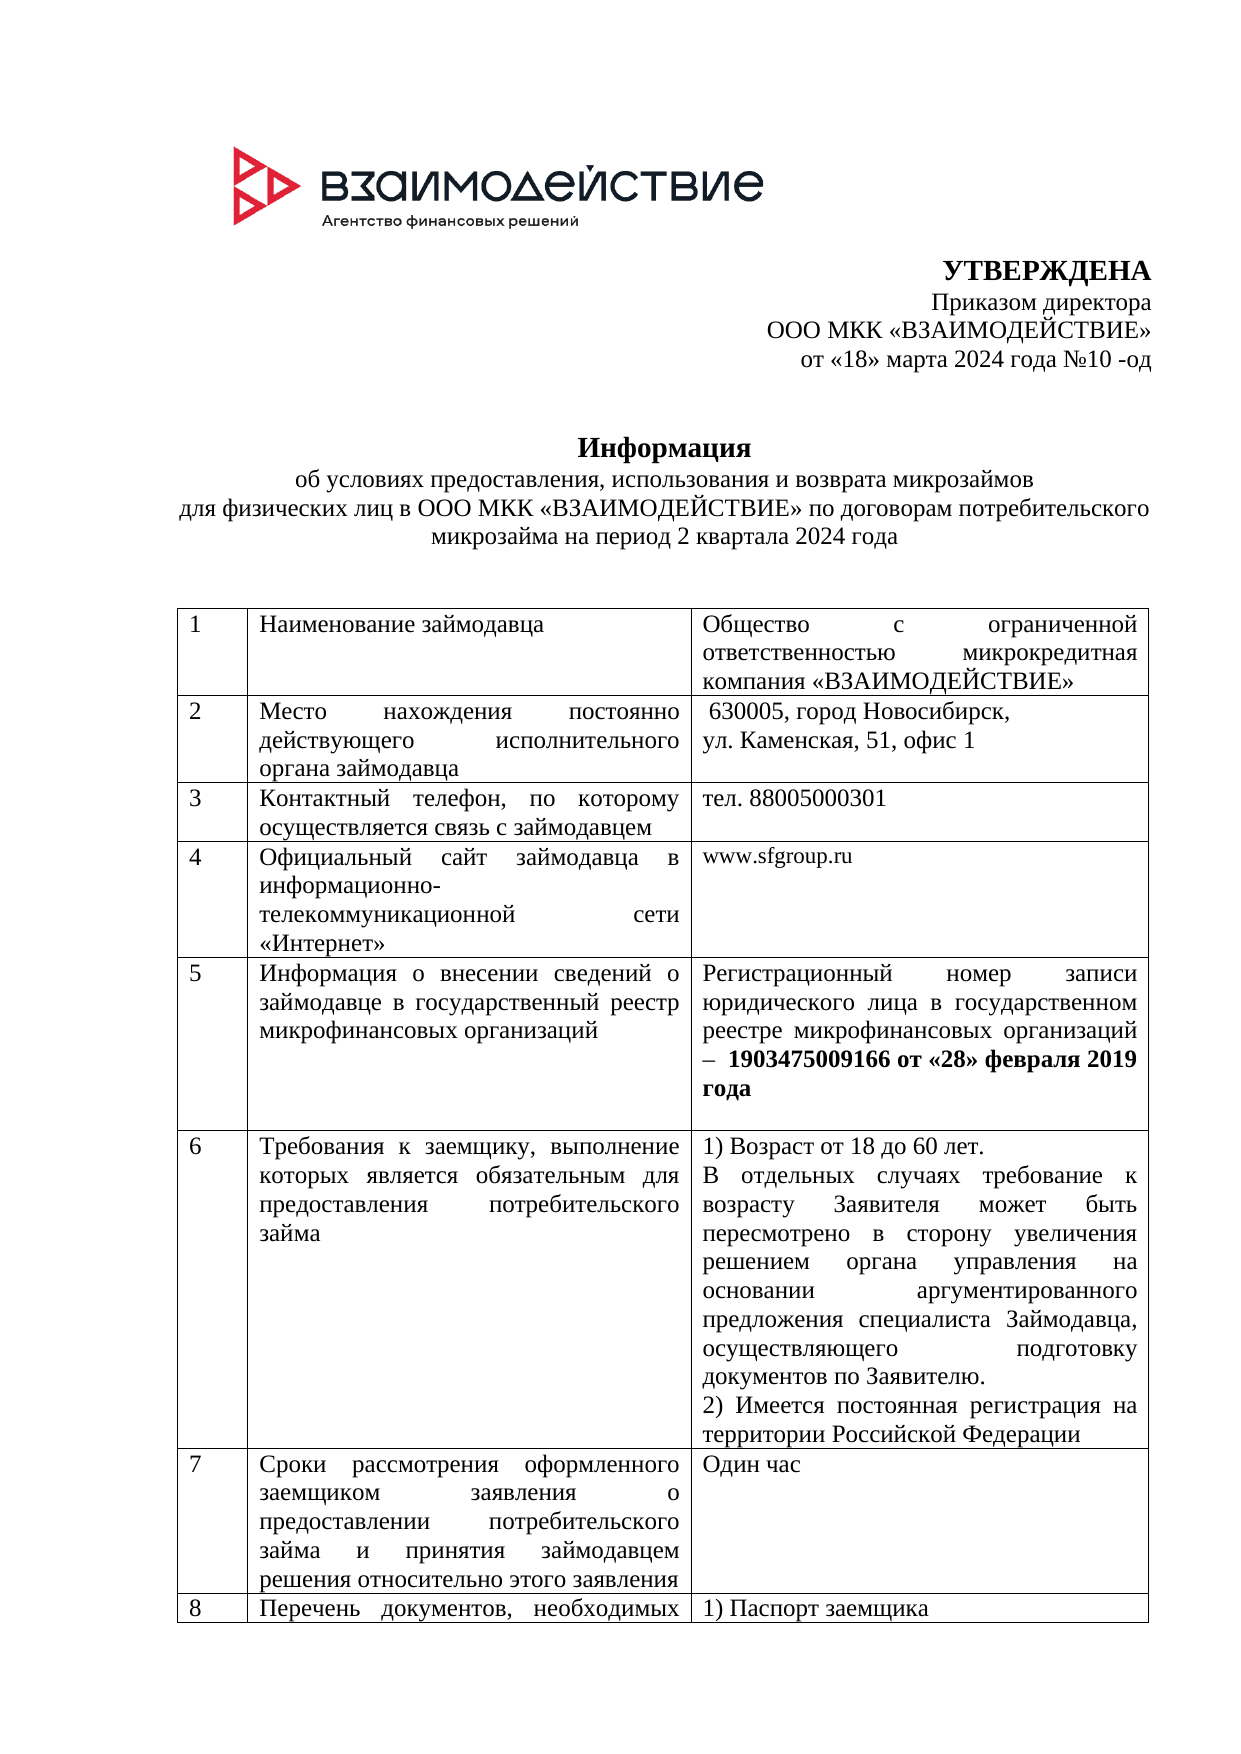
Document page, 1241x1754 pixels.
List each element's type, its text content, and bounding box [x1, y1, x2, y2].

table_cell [248, 1594, 691, 1622]
table_cell 6 [178, 1131, 247, 1448]
table_cell 8 [178, 1594, 247, 1622]
table_header Общество с ограниченной ответственностью микрокредитная компания «ВЗАИМОДЕЙСТВИЕ» [692, 609, 1148, 695]
text Информация [177, 430, 1152, 464]
table_cell Регистрационный номер записи юридического лица в государственном реестре микрофинансовых организаций – 1903475009166 от «28» февраля 2019 года [692, 958, 1148, 1130]
table_header Наименование займодавца [248, 609, 691, 695]
text для физических лиц в ООО МКК «ВЗАИМОДЕЙСТВИЕ» по договорам потребительского микрозайма на период 2 квартала 2024 года [177, 493, 1152, 550]
text УТВЕРЖДЕНА [177, 229, 1152, 287]
text об условиях предоставления, использования и возврата микрозаймов [177, 464, 1152, 493]
text ООО МКК «ВЗАИМОДЕЙСТВИЕ» [177, 315, 1152, 344]
table_cell Место нахождения постоянно действующего исполнительного органа займодавца [248, 696, 691, 782]
text от «18» марта 2024 года №10 -од [177, 344, 1152, 373]
table_cell Официальный сайт займодавца в информационно-телекоммуникационной сети «Интернет» [248, 842, 691, 957]
table_cell Контактный телефон, по которому осуществляется связь с займодавцем [248, 783, 691, 841]
table_cell Один час [692, 1449, 1148, 1592]
text Приказом директора [177, 287, 1152, 315]
table_header 1 [178, 609, 247, 695]
table_cell 4 [178, 842, 247, 957]
table_cell Информация о внесении сведений о займодавце в государственный реестр микрофинансовых организаций [248, 958, 691, 1130]
table_cell 2 [178, 696, 247, 782]
table_cell Требования к заемщику, выполнение которых является обязательным для предоставления потребительского займа [248, 1131, 691, 1448]
table_cell 7 [178, 1449, 247, 1592]
table_cell тел. 88005000301 [692, 783, 1148, 841]
picture [233, 146, 764, 229]
table_cell 630005, город Новосибирск, ул. Каменская, 51, офис 1 [692, 696, 1148, 782]
table_cell Сроки рассмотрения оформленного заемщиком заявления о предоставлении потребительского займа и принятия займодавцем решения относительно этого заявления [248, 1449, 691, 1592]
table_cell 1) Возраст от 18 до 60 лет. В отдельных случаях требование к возрасту Заявителя может быть пересмотрено в сторону увеличения решением органа управления на основании аргументированного предложения специалиста Займодавца, осуществляющего подготовку документов по Заявителю. 2) Имеется постоянная регистрация на территории Российской Федерации [692, 1131, 1148, 1448]
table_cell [692, 1594, 1148, 1622]
table_cell 5 [178, 958, 247, 1130]
table_cell www.sfgroup.ru [692, 842, 1148, 957]
table_cell 3 [178, 783, 247, 841]
